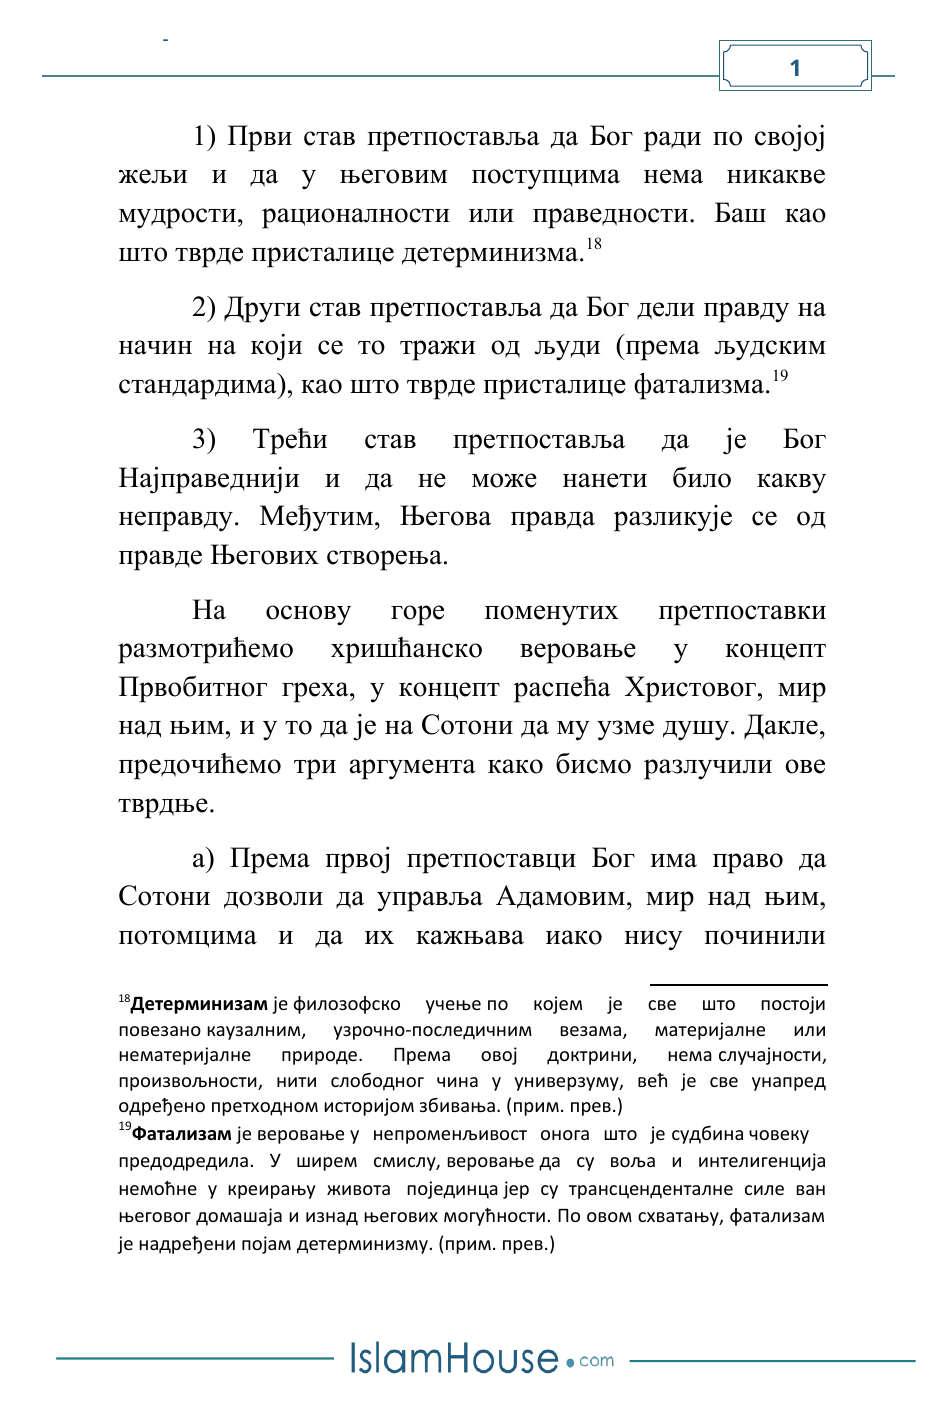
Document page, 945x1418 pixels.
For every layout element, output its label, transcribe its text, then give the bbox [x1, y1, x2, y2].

picture [342, 1336, 916, 1381]
text 3) Трећи став претпоставља да је Бог Најправеднији и да не може нанети било какву неправду. Међутим, Његова правда разликује се од правде Његових створења. [118, 421, 827, 570]
text 1) Први став претпоставља да Бог ради по својој жељи и да у његовим поступцима нема никакве мудрости, рационалности или праведности. Баш као што тврде присталице детерминизма. [118, 118, 827, 267]
text а) Према првој претпоставци Бог има право да Сотони дозволи да управља Адамовим, мир над њим, потомцима и да их кажњава иако нису починили ниједан грех. Дакле, нема потребе смишљати изговор за Сотону. [118, 840, 827, 951]
text На основу горе поменутих претпоставки размотрићемо хришћанско веровање у концепт Првобитног греха, у концепт распећа Христовог, мир над њим, и у то да је на Сотони да му узме душу. Дакле, предочићемо три аргумента како бисмо разлучили ове тврдње. [118, 592, 827, 818]
text 2) Други став претпоставља да Бог дели правду на начин на који се то тражи од људи (према људским стандардима), као што тврде присталице фатализма. [118, 289, 827, 399]
picture [48, 1335, 334, 1377]
